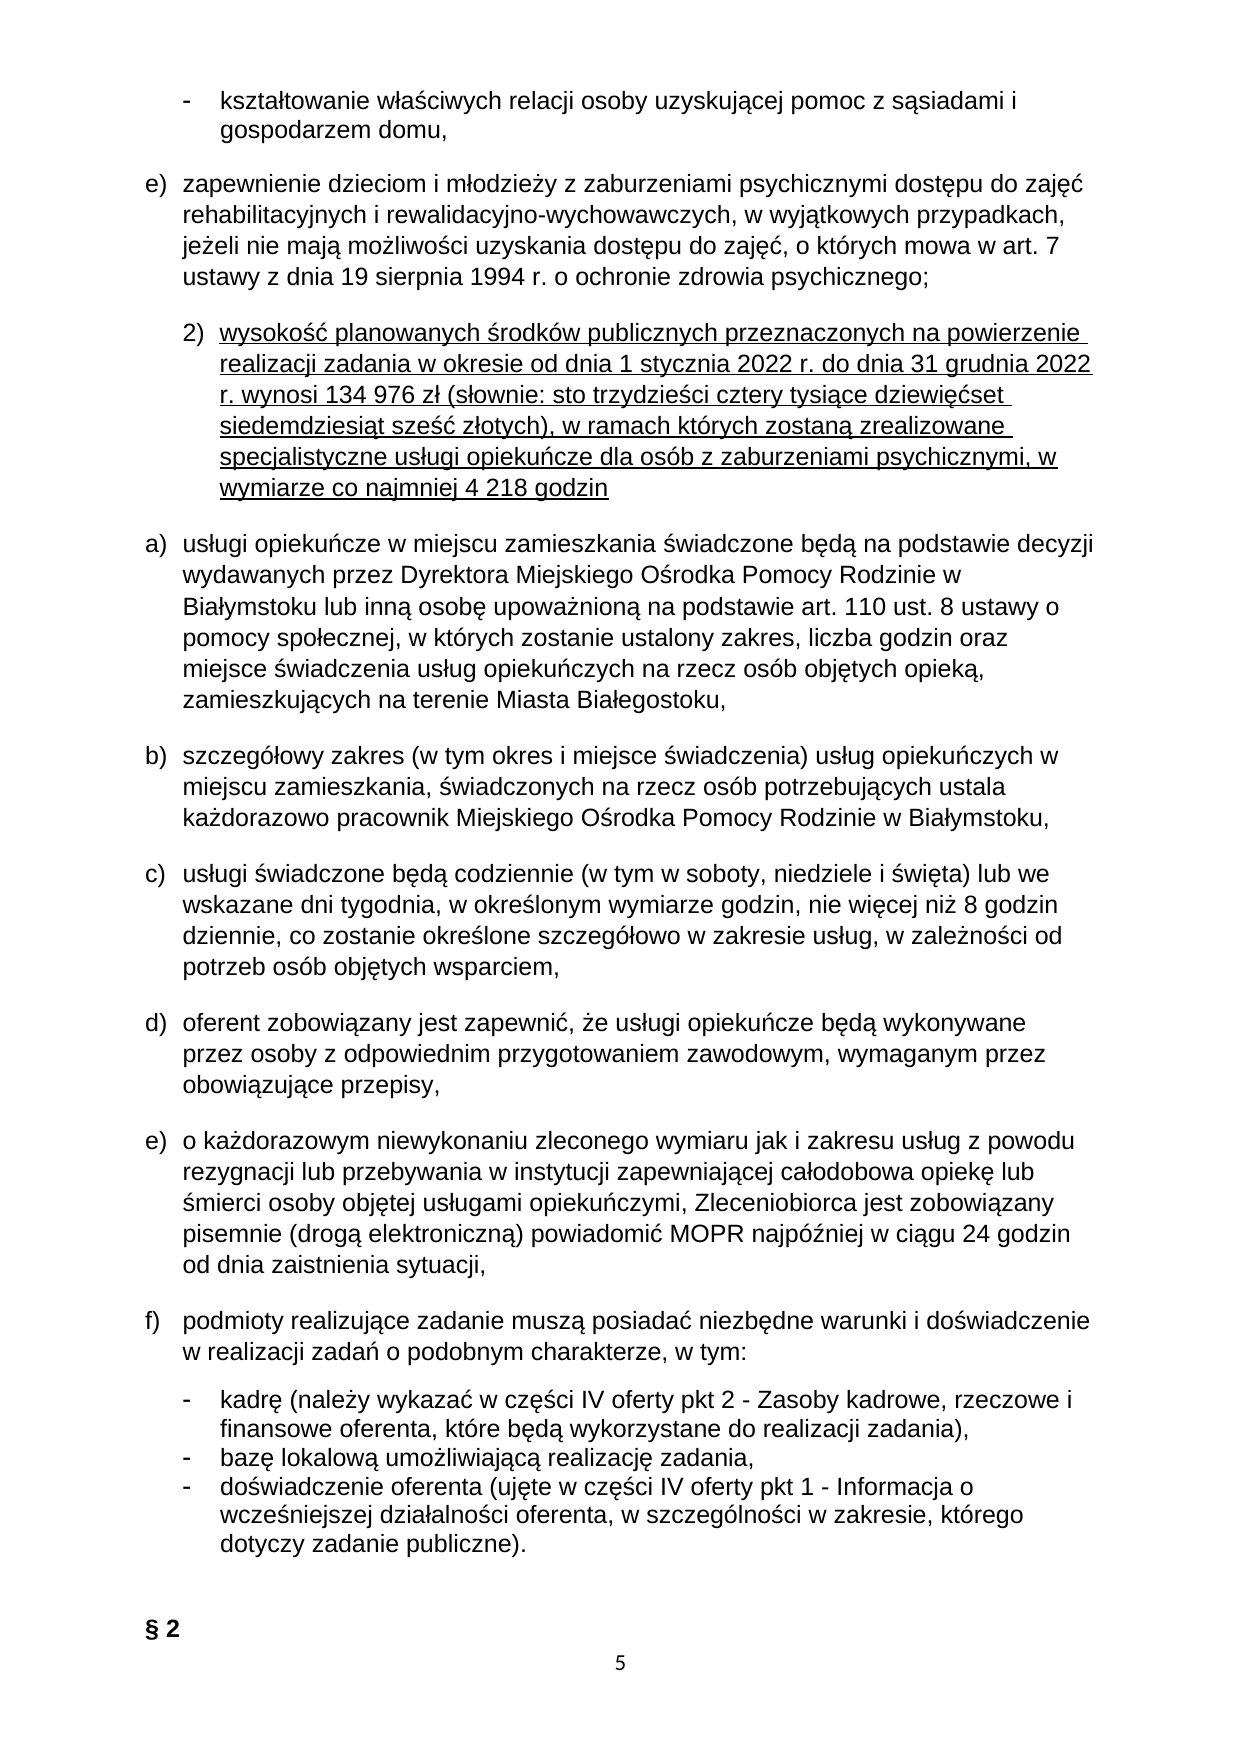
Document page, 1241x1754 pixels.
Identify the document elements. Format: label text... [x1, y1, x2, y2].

list wysokość planowanych środków publicznych przeznaczonych na powierzenie realizacji zadania w okresie od dnia 1 stycznia 2022 r. do dnia 31 grudnia 2022 r. wynosi 134 976 zł (słownie: sto trzydzieści cztery tysiące dziewięćset siedemdziesiąt sześć złotych), w ramach których zostaną zrealizowane specjalistyczne usługi opiekuńcze dla osób z zaburzeniami psychicznymi, w wymiarze co najmniej 4 218 godzin [182, 318, 1095, 502]
list szczegółowy zakres (w tym okres i miejsce świadczenia) usług opiekuńczych w miejscu zamieszkania, świadczonych na rzecz osób potrzebujących ustala każdorazowo pracownik Miejskiego Ośrodka Pomocy Rodzinie w Białymstoku, [145, 741, 1095, 831]
list kadrę (należy wykazać w części IV oferty pkt 2 - Zasoby kadrowe, rzeczowe i finansowe oferenta, które będą wykorzystane do realizacji zadania), [182, 1385, 1095, 1443]
list usługi opiekuńcze w miejscu zamieszkania świadczone będą na podstawie decyzji wydawanych przez Dyrektora Miejskiego Ośrodka Pomocy Rodzinie w Białymstoku lub inną osobę upoważnioną na podstawie art. 110 ust. 8 ustawy o pomocy społecznej, w których zostanie ustalony zakres, liczba godzin oraz miejsce świadczenia usług opiekuńczych na rzecz osób objętych opieką, zamieszkujących na terenie Miasta Białegostoku, [145, 529, 1095, 713]
list bazę lokalową umożliwiającą realizację zadania, [182, 1443, 1095, 1471]
list zapewnienie dzieciom i młodzieży z zaburzeniami psychicznymi dostępu do zajęć rehabilitacyjnych i rewalidacyjno-wychowawczych, w wyjątkowych przypadkach, jeżeli nie mają możliwości uzyskania dostępu do zajęć, o których mowa w art. 7 ustawy z dnia 19 sierpnia 1994 r. o ochronie zdrowia psychicznego; [145, 169, 1095, 291]
list usługi świadczone będą codziennie (w tym w soboty, niedziele i święta) lub we wskazane dni tygodnia, w określonym wymiarze godzin, nie więcej niż 8 godzin dziennie, co zostanie określone szczegółowo w zakresie usług, w zależności od potrzeb osób objętych wsparciem, [145, 859, 1095, 981]
list podmioty realizujące zadanie muszą posiadać niezbędne warunki i doświadczenie w realizacji zadań o podobnym charakterze, w tym: [145, 1306, 1095, 1366]
list kształtowanie właściwych relacji osoby uzyskującej pomoc z sąsiadami i gospodarzem domu, [182, 86, 1095, 144]
text § 2 [145, 1614, 1095, 1643]
list o każdorazowym niewykonaniu zleconego wymiaru jak i zakresu usług z powodu rezygnacji lub przebywania w instytucji zapewniającej całodobowa opiekę lub śmierci osoby objętej usługami opiekuńczymi, Zleceniobiorca jest zobowiązany pisemnie (drogą elektroniczną) powiadomić MOPR najpóźniej w ciągu 24 godzin od dnia zaistnienia sytuacji, [145, 1126, 1095, 1279]
list oferent zobowiązany jest zapewnić, że usługi opiekuńcze będą wykonywane przez osoby z odpowiednim przygotowaniem zawodowym, wymaganym przez obowiązujące przepisy, [145, 1008, 1095, 1099]
list doświadczenie oferenta (ujęte w części IV oferty pkt 1 - Informacja o wcześniejszej działalności oferenta, w szczególności w zakresie, którego dotyczy zadanie publiczne). [182, 1471, 1095, 1558]
